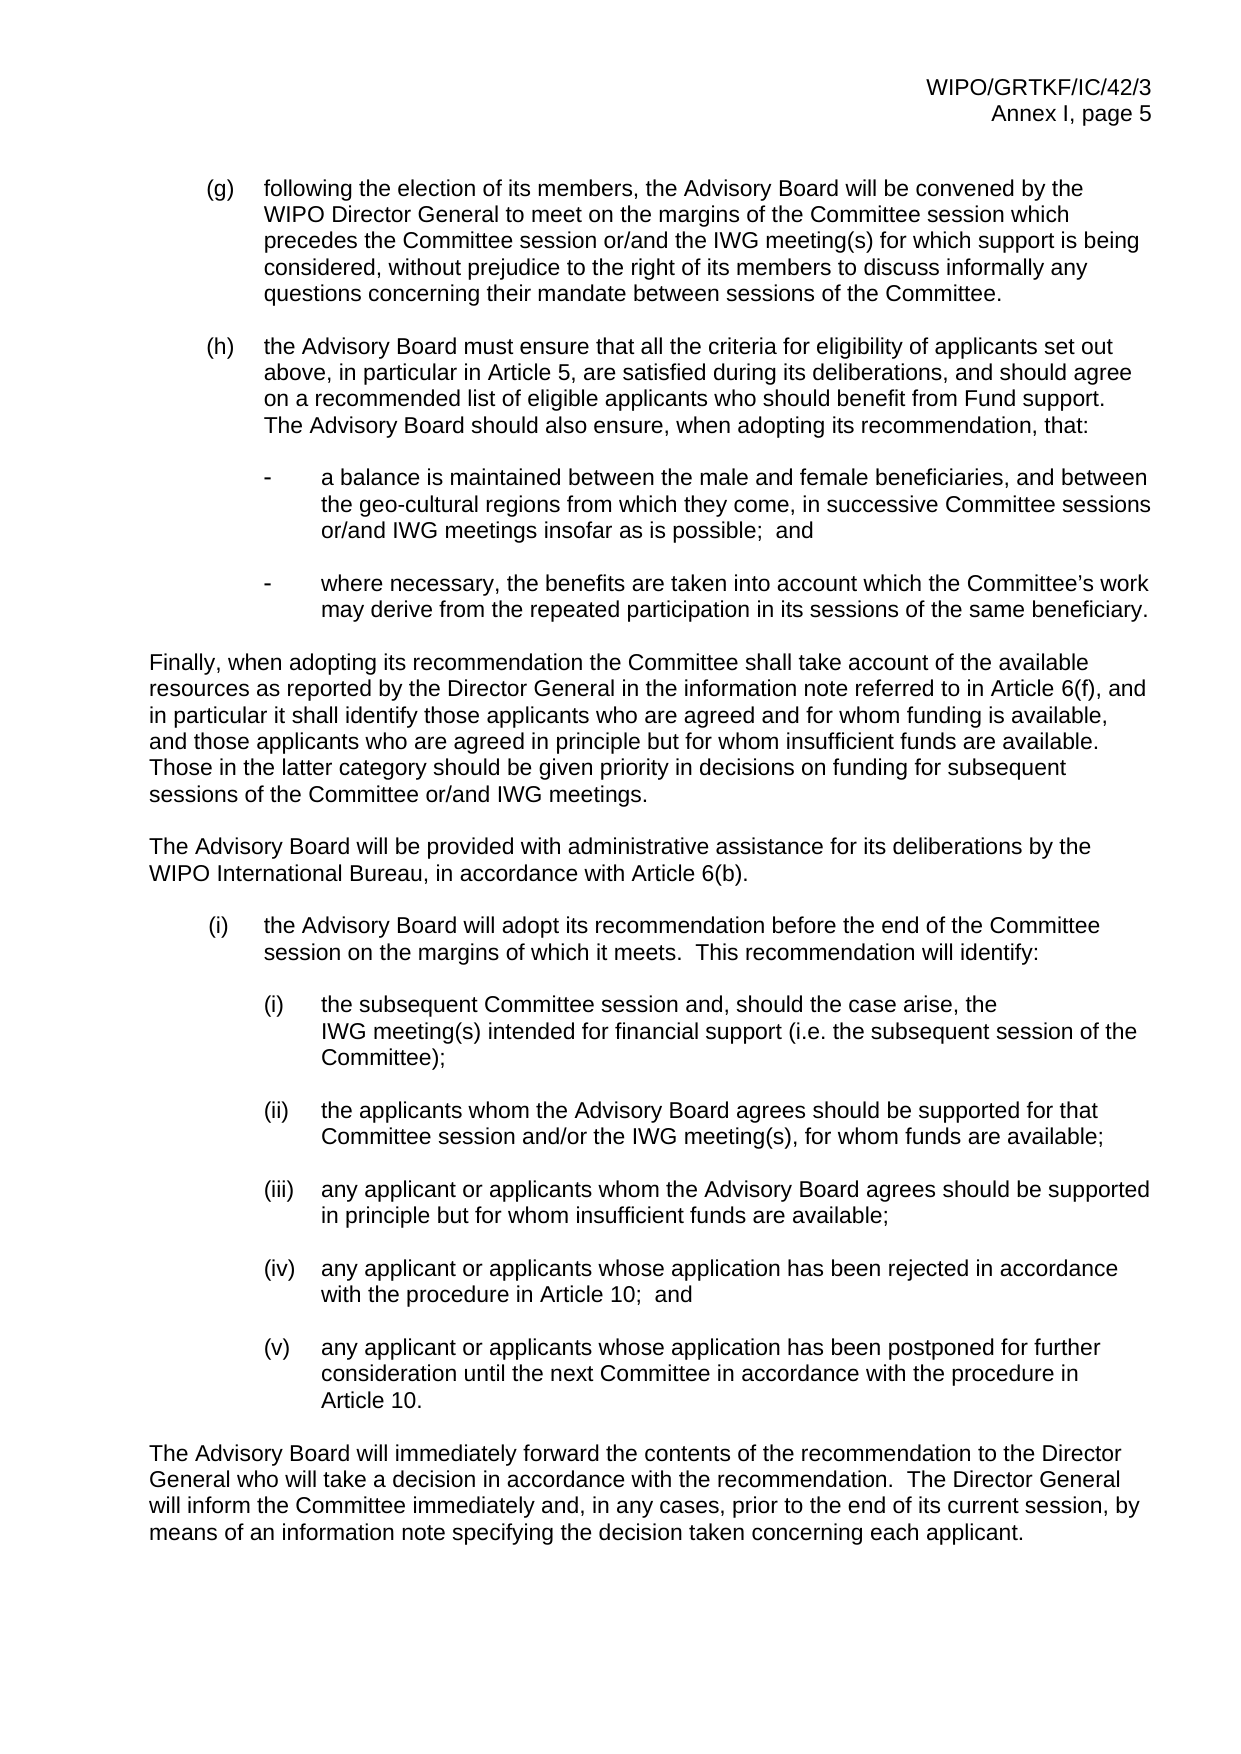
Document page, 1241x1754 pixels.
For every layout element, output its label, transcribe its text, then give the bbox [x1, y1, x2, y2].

text (h) the Advisory Board must ensure that all the criteria for eligibility of applicants set out above, in particular in Article 5, are satisfied during its deliberations, and should agree on a recommended list of eligible applicants who should benefit from Fund support. The Advisory Board should also ensure, when adopting its recommendation, that: [206, 333, 1152, 438]
list where necessary, the benefits are taken into account which the Committee’s work may derive from the repeated participation in its sessions of the same beneficiary. [263, 570, 1152, 622]
list the subsequent Committee session and, should the case arise, the IWG meeting(s) intended for financial support (i.e. the subsequent session of the Committee); [263, 991, 1152, 1071]
text (g) following the election of its members, the Advisory Board will be convened by the WIPO Director General to meet on the margins of the Committee session which precedes the Committee session or/and the IWG meeting(s) for which support is being considered, without prejudice to the right of its members to discuss informally any questions concerning their mandate between sessions of the Committee. [206, 174, 1152, 306]
list any applicant or applicants whom the Advisory Board agrees should be supported in principle but for whom insufficient funds are available; [263, 1176, 1152, 1229]
text The Advisory Board will be provided with administrative assistance for its deliberations by the WIPO International Bureau, in accordance with Article 6(b). [149, 833, 1152, 886]
list a balance is maintained between the male and female beneficiaries, and between the geo-cultural regions from which they come, in successive Committee sessions or/and IWG meetings insofar as is possible; and [263, 464, 1152, 543]
list the applicants whom the Advisory Board agrees should be supported for that Committee session and/or the IWG meeting(s), for whom funds are available; [263, 1097, 1152, 1149]
list any applicant or applicants whose application has been postponed for further consideration until the next Committee in accordance with the procedure in Article 10. [263, 1334, 1152, 1413]
text (i) the Advisory Board will adopt its recommendation before the end of the Committee session on the margins of which it meets. This recommendation will identify: [208, 912, 1152, 965]
list any applicant or applicants whose application has been rejected in accordance with the procedure in Article 10; and [263, 1255, 1152, 1308]
text Finally, when adopting its recommendation the Committee shall take account of the available resources as reported by the Director General in the information note referred to in Article 6(f), and in particular it shall identify those applicants who are agreed and for whom funding is available, and those applicants who are agreed in principle but for whom insufficient funds are available. Those in the latter category should be given priority in decisions on funding for subsequent sessions of the Committee or/and IWG meetings. [149, 649, 1152, 807]
text The Advisory Board will immediately forward the contents of the recommendation to the Director General who will take a decision in accordance with the recommendation. The Director General will inform the Committee immediately and, in any cases, prior to the end of its current session, by means of an information note specifying the decision taken concerning each applicant. [149, 1439, 1152, 1545]
